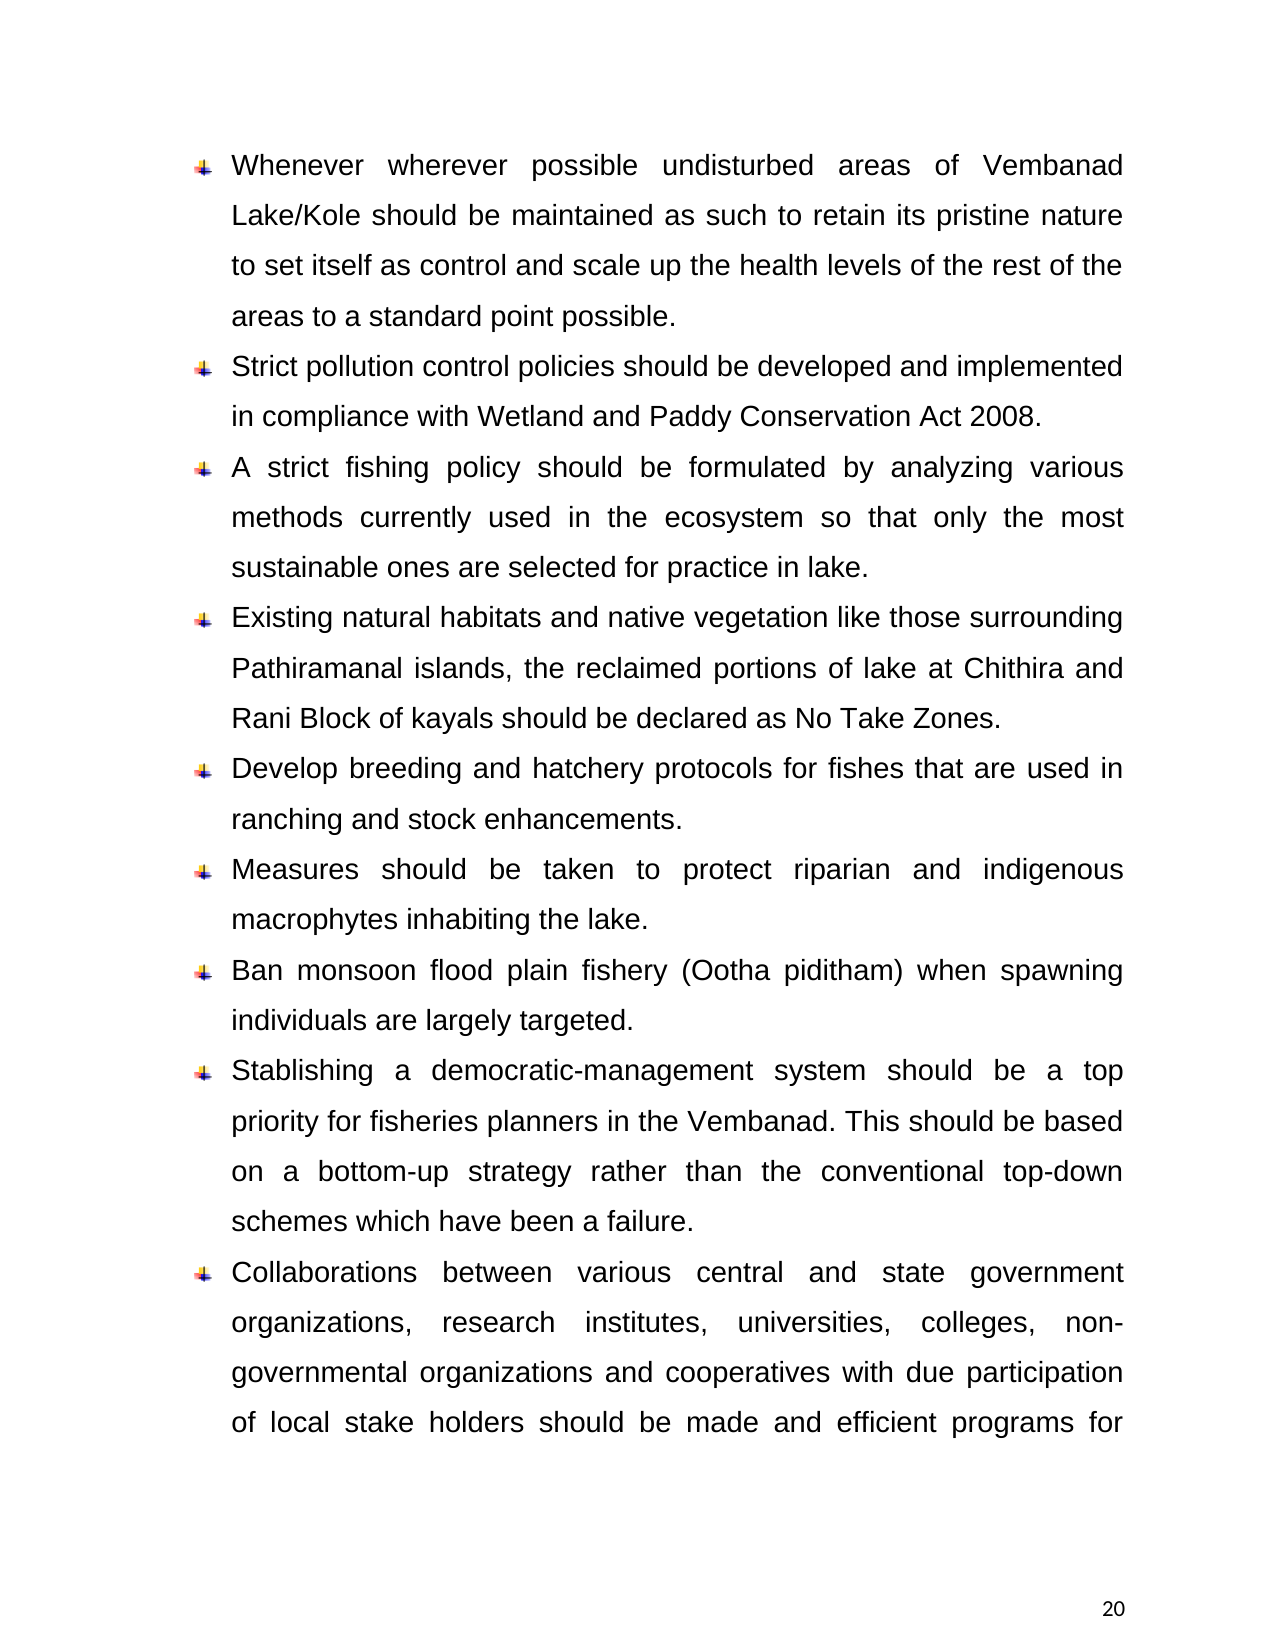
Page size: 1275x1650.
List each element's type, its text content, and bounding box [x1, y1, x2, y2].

picture [194, 359, 212, 377]
picture [194, 1064, 212, 1081]
list Develop breeding and hatchery protocols for fishes that are used in ranching and stock enhancements. [194, 751, 1125, 835]
list Existing natural habitats and native vegetation like those surrounding Pathiramanal islands, the reclaimed portions of lake at Chithira and Rani Block of kayals should be declared as No Take Zones. [194, 601, 1125, 735]
list A strict fishing policy should be formulated by analyzing various methods currently used in the ecosystem so that only the most sustainable ones are selected for practice in lake. [194, 449, 1125, 584]
list Whenever wherever possible undisturbed areas of Vembanad Lake/Kole should be maintained as such to retain its pristine nature to set itself as control and scale up the health levels of the rest of the areas to a standard point possible. [194, 148, 1125, 332]
list Stablishing a democratic-management system should be a top priority for fisheries planners in the Vembanad. This should be based on a bottom-up strategy rather than the conventional top-down schemes which have been a failure. [194, 1053, 1125, 1238]
picture [194, 460, 212, 477]
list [194, 1254, 1125, 1439]
picture [194, 1265, 212, 1282]
picture [194, 762, 212, 779]
picture [194, 611, 212, 628]
picture [194, 863, 212, 880]
picture [194, 963, 212, 981]
picture [194, 158, 212, 176]
list Ban monsoon flood plain fishery (Ootha piditham) when spawning individuals are largely targeted. [194, 953, 1125, 1037]
list Strict pollution control policies should be developed and implemented in compliance with Wetland and Paddy Conservation Act 2008. [194, 349, 1125, 433]
list Measures should be taken to protect riparian and indigenous macrophytes inhabiting the lake. [194, 852, 1125, 936]
